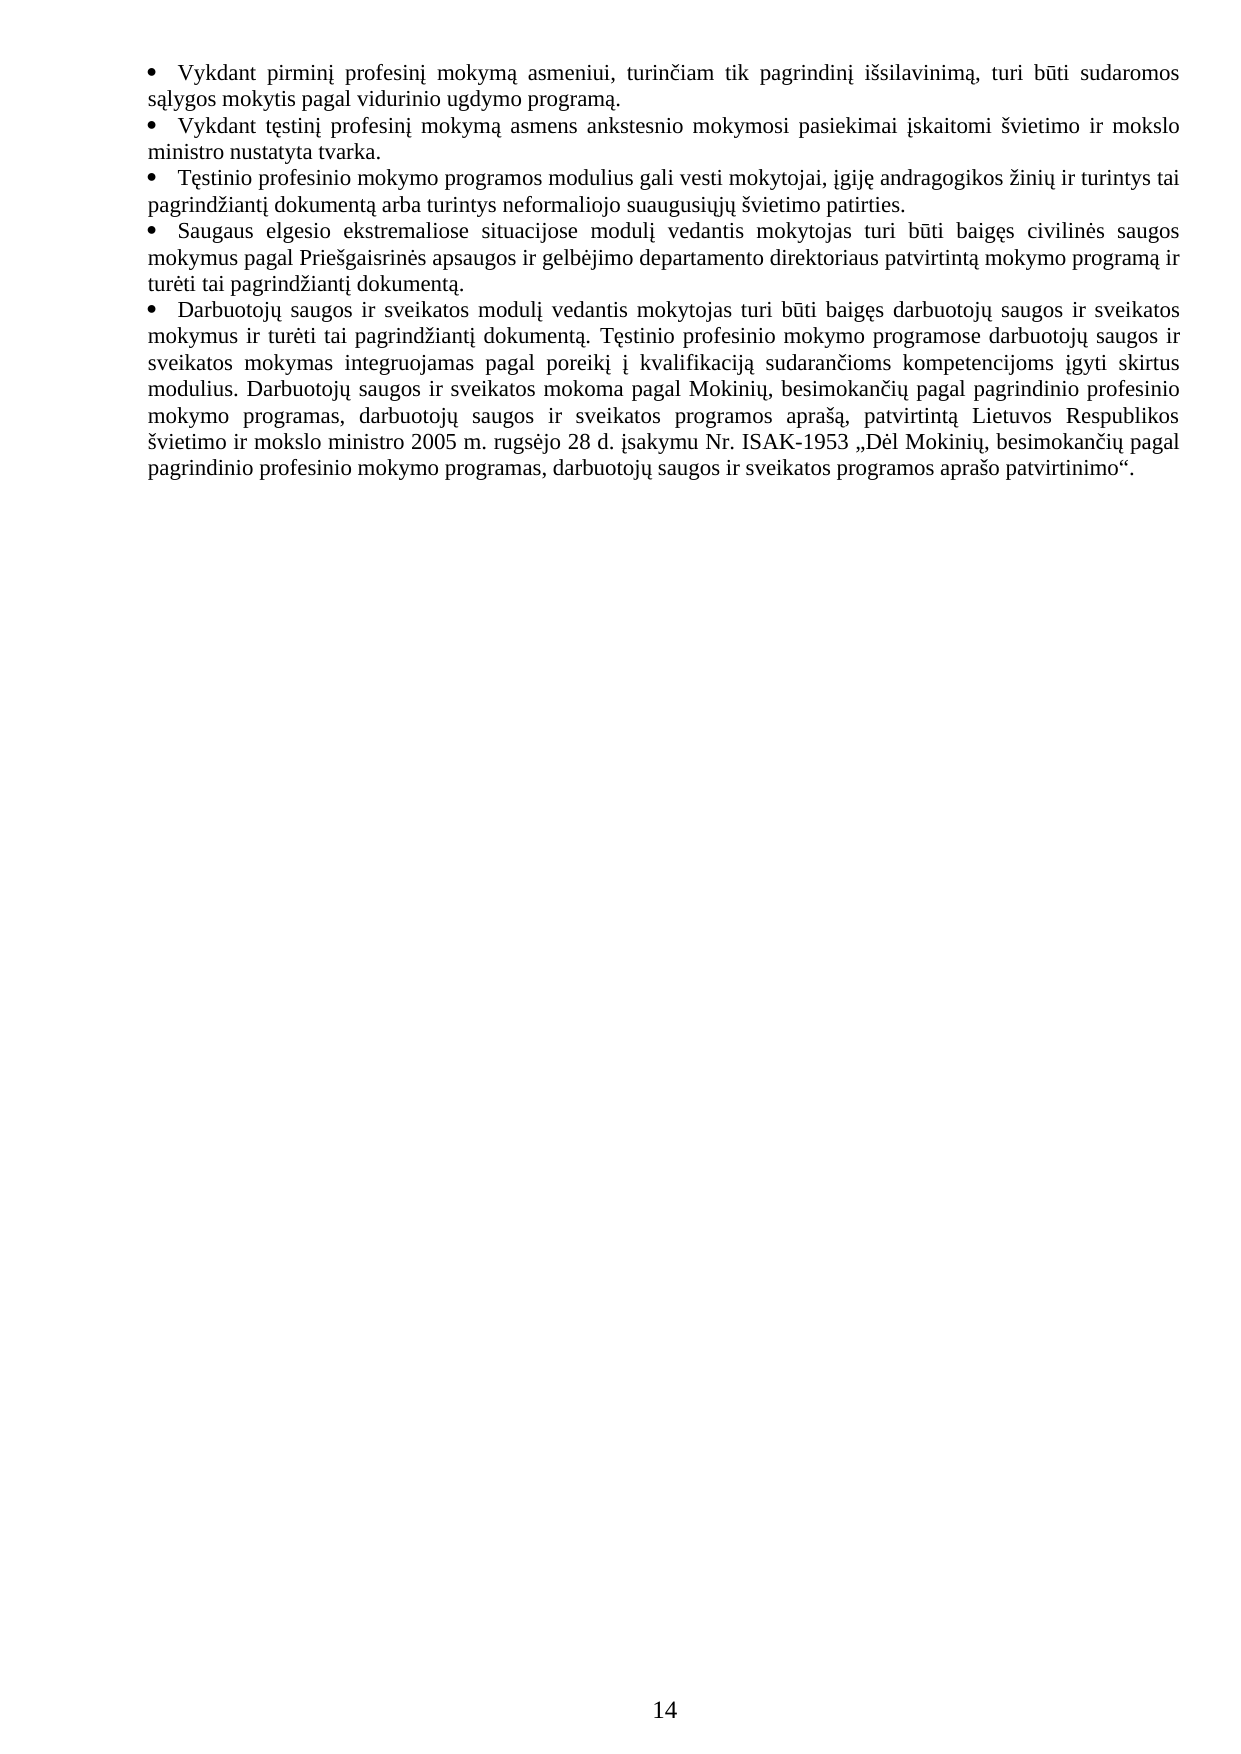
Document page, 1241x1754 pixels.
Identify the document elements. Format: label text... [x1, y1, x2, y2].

list Darbuotojų saugos ir sveikatos modulį vedantis mokytojas turi būti baigęs darbuotojų saugos ir sveikatos mokymus ir turėti tai pagrindžiantį dokumentą. Tęstinio profesinio mokymo programose darbuotojų saugos ir sveikatos mokymas integruojamas pagal poreikį į kvalifikaciją sudarančioms kompetencijoms įgyti skirtus modulius. Darbuotojų saugos ir sveikatos mokoma pagal Mokinių, besimokančių pagal pagrindinio profesinio mokymo programas, darbuotojų saugos ir sveikatos programos aprašą, patvirtintą Lietuvos Respublikos švietimo ir mokslo ministro 2005 m. rugsėjo 28 d. įsakymu Nr. ISAK-1953 „Dėl Mokinių, besimokančių pagal pagrindinio profesinio mokymo programas, darbuotojų saugos ir sveikatos programos aprašo patvirtinimo“. [148, 296, 1181, 481]
list Tęstinio profesinio mokymo programos modulius gali vesti mokytojai, įgiję andragogikos žinių ir turintys tai pagrindžiantį dokumentą arba turintys neformaliojo suaugusiųjų švietimo patirties. [148, 164, 1181, 217]
list Vykdant pirminį profesinį mokymą asmeniui, turinčiam tik pagrindinį išsilavinimą, turi būti sudaromos sąlygos mokytis pagal vidurinio ugdymo programą. [148, 59, 1181, 112]
list Vykdant tęstinį profesinį mokymą asmens ankstesnio mokymosi pasiekimai įskaitomi švietimo ir mokslo ministro nustatyta tvarka. [148, 112, 1181, 164]
list Saugaus elgesio ekstremaliose situacijose modulį vedantis mokytojas turi būti baigęs civilinės saugos mokymus pagal Priešgaisrinės apsaugos ir gelbėjimo departamento direktoriaus patvirtintą mokymo programą ir turėti tai pagrindžiantį dokumentą. [148, 217, 1181, 296]
